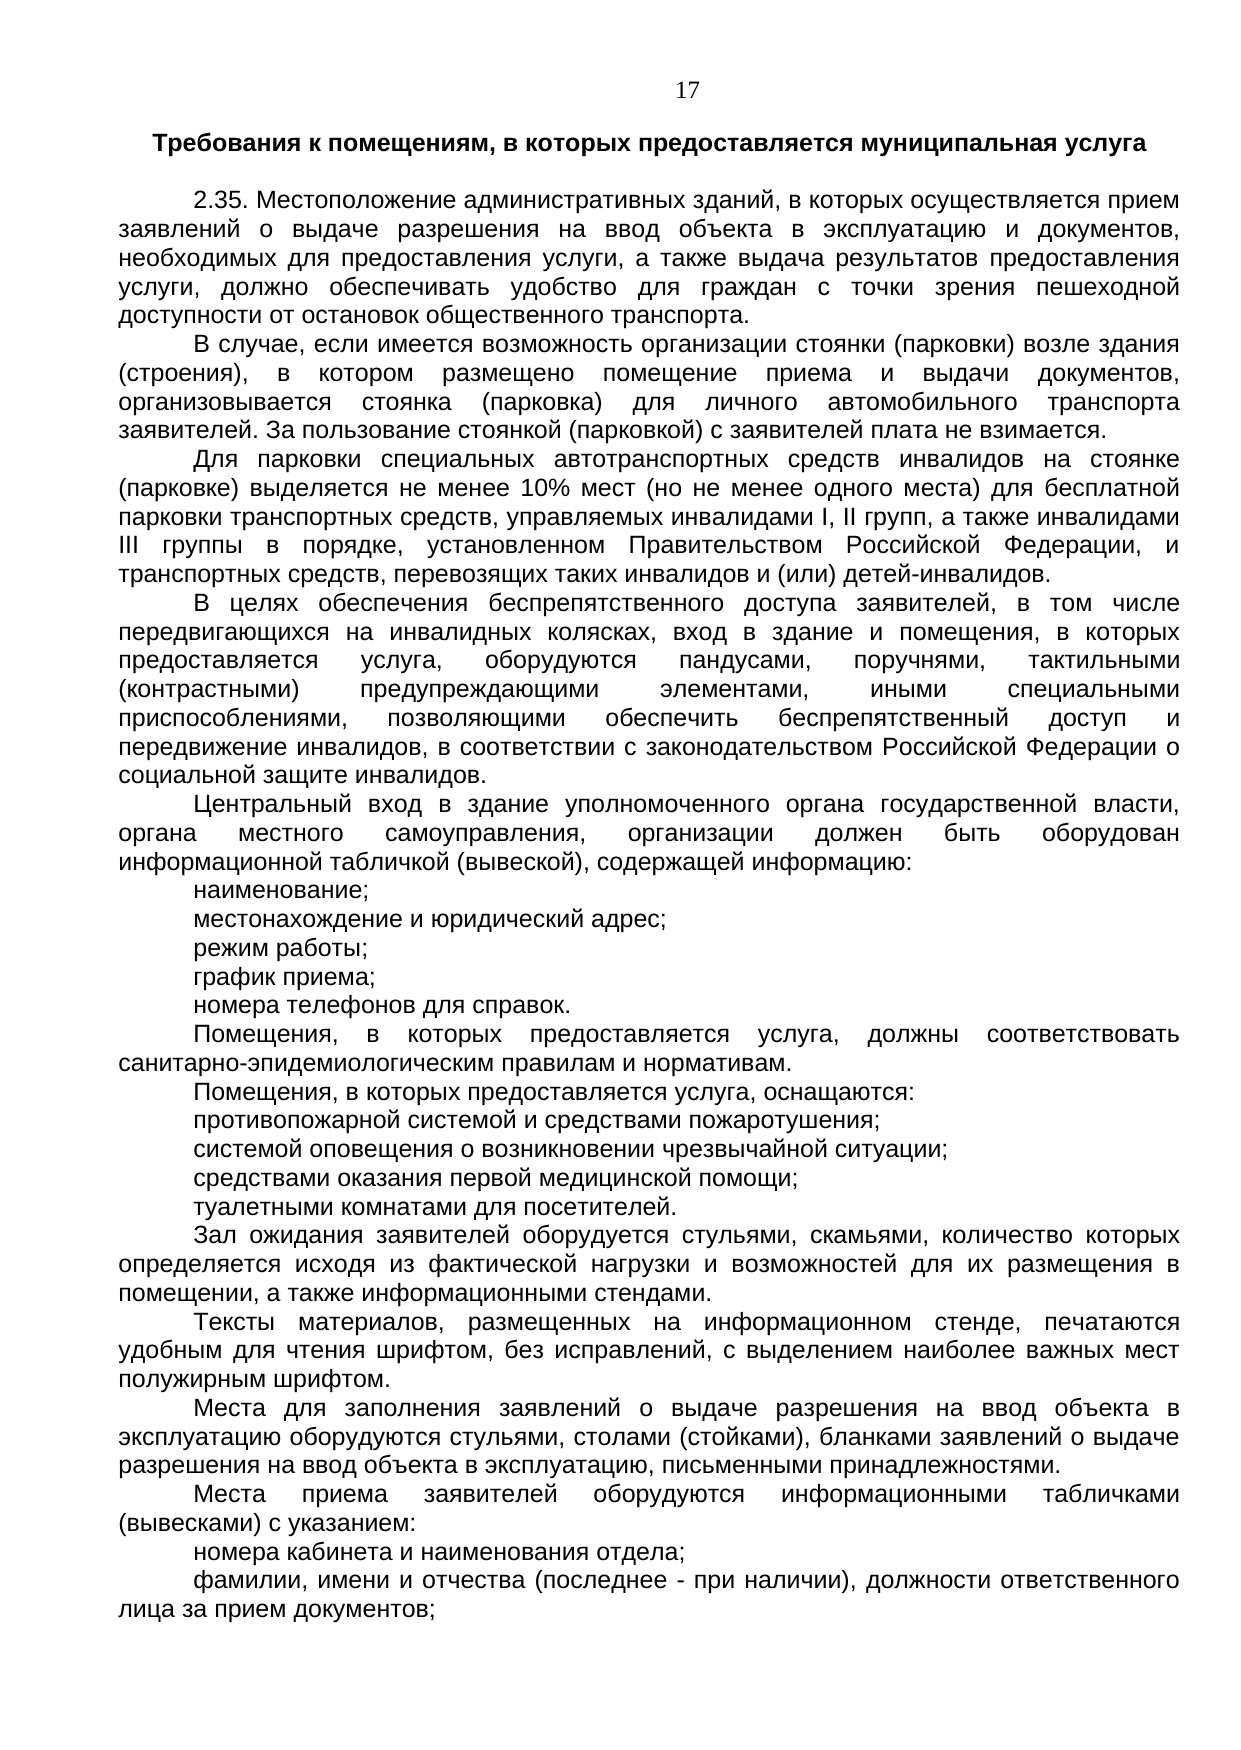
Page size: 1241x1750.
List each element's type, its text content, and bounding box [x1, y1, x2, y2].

text Помещения, в которых предоставляется услуга, оснащаются: [118, 1077, 1181, 1105]
text график приема; [118, 962, 1181, 990]
text системой оповещения о возникновении чрезвычайной ситуации; [118, 1134, 1181, 1163]
text В случае, если имеется возможность организации стоянки (парковки) возле здания (строения), в котором размещено помещение приема и выдачи документов, организовывается стоянка (парковка) для личного автомобильного транспорта заявителей. За пользование стоянкой (парковкой) с заявителей плата не взимается. [118, 329, 1181, 444]
text 2.35. Местоположение административных зданий, в которых осуществляется прием заявлений о выдаче разрешения на ввод объекта в эксплуатацию и документов, необходимых для предоставления услуги, а также выдача результатов предоставления услуги, должно обеспечивать удобство для граждан с точки зрения пешеходной доступности от остановок общественного транспорта. [118, 185, 1181, 329]
text Для парковки специальных автотранспортных средств инвалидов на стоянке (парковке) выделяется не менее 10% мест (но не менее одного места) для бесплатной парковки транспортных средств, управляемых инвалидами I, II групп, а также инвалидами III группы в порядке, установленном Правительством Российской Федерации, и транспортных средств, перевозящих таких инвалидов и (или) детей-инвалидов. [118, 444, 1181, 588]
text Помещения, в которых предоставляется услуга, должны соответствовать санитарно-эпидемиологическим правилам и нормативам. [118, 1019, 1181, 1077]
text режим работы; [118, 933, 1181, 962]
text Места приема заявителей оборудуются информационными табличками (вывесками) с указанием: [118, 1479, 1181, 1537]
text Тексты материалов, размещенных на информационном стенде, печатаются удобным для чтения шрифтом, без исправлений, с выделением наиболее важных мест полужирным шрифтом. [118, 1307, 1181, 1393]
text средствами оказания первой медицинской помощи; [118, 1163, 1181, 1192]
text наименование; [118, 875, 1181, 904]
text местонахождение и юридический адрес; [118, 904, 1181, 933]
text номера кабинета и наименования отдела; [118, 1537, 1181, 1565]
text В целях обеспечения беспрепятственного доступа заявителей, в том числе передвигающихся на инвалидных колясках, вход в здание и помещения, в которых предоставляется услуга, оборудуются пандусами, поручнями, тактильными (контрастными) предупреждающими элементами, иными специальными приспособлениями, позволяющими обеспечить беспрепятственный доступ и передвижение инвалидов, в соответствии с законодательством Российской Федерации о социальной защите инвалидов. [118, 588, 1181, 789]
text фамилии, имени и отчества (последнее - при наличии), должности ответственного лица за прием документов; [118, 1565, 1181, 1623]
subtitle Требования к помещениям, в которых предоставляется муниципальная услуга [118, 128, 1181, 157]
text Центральный вход в здание уполномоченного органа государственной власти, органа местного самоуправления, организации должен быть оборудован информационной табличкой (вывеской), содержащей информацию: [118, 789, 1181, 875]
text номера телефонов для справок. [118, 990, 1181, 1019]
text Места для заполнения заявлений о выдаче разрешения на ввод объекта в эксплуатацию оборудуются стульями, столами (стойками), бланками заявлений о выдаче разрешения на ввод объекта в эксплуатацию, письменными принадлежностями. [118, 1393, 1181, 1479]
text Зал ожидания заявителей оборудуется стульями, скамьями, количество которых определяется исходя из фактической нагрузки и возможностей для их размещения в помещении, а также информационными стендами. [118, 1220, 1181, 1307]
text противопожарной системой и средствами пожаротушения; [118, 1105, 1181, 1134]
text туалетными комнатами для посетителей. [118, 1192, 1181, 1220]
